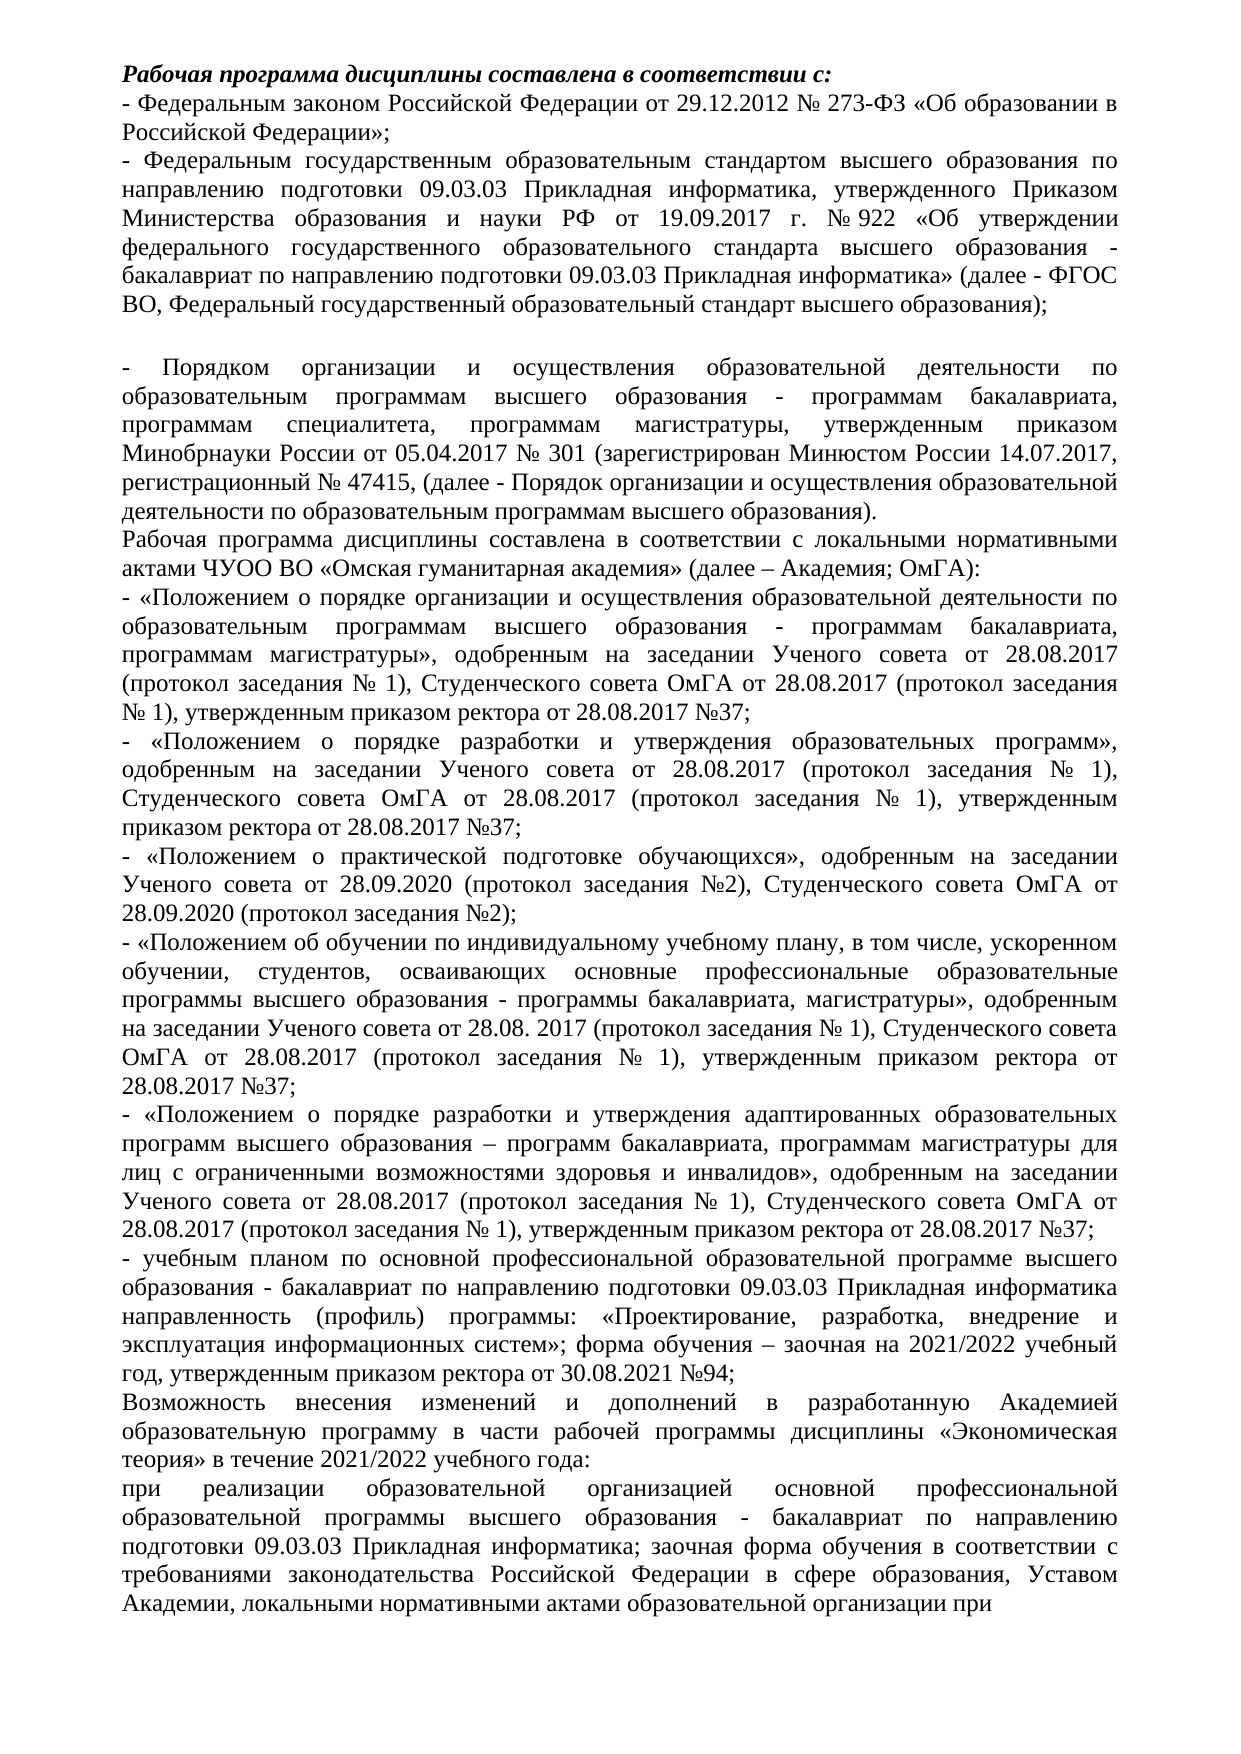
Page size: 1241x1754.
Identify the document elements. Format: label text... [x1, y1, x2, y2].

table_cell - Федеральным законом Российской Федерации от 29.12.2012 № 273-ФЗ «Об образовании в Российской Федерации»; - Федеральным государственным образовательным стандартом высшего образования по направлению подготовки 09.03.03 Прикладная информатика, утвержденного Приказом Министерства образования и науки РФ от 19.09.2017 г. № 922 «Об утверждении федерального государственного образовательного стандарта высшего образования - бакалавриат по направлению подготовки 09.03.03 Прикладная информатика» (далее - ФГОС ВО, Федеральный государственный образовательный стандарт высшего образования); - Порядком организации и осуществления образовательной деятельности по образовательным программам высшего образования - программам бакалавриата, программам специалитета, программам магистратуры, утвержденным приказом Минобрнауки России от 05.04.2017 № 301 (зарегистрирован Минюстом России 14.07.2017, регистрационный № 47415, (далее - Порядок организации и осуществления образовательной деятельности по образовательным программам высшего образования). Рабочая программа дисциплины составлена в соответствии с локальными нормативными актами ЧУОО ВО «Омская гуманитарная академия» (далее – Академия; ОмГА): - «Положением о порядке организации и осуществления образовательной деятельности по образовательным программам высшего образования - программам бакалавриата, программам магистратуры», одобренным на заседании Ученого совета от 28.08.2017 (протокол заседания № 1), Студенческого совета ОмГА от 28.08.2017 (протокол заседания № 1), утвержденным приказом ректора от 28.08.2017 №37; - «Положением о порядке разработки и утверждения образовательных программ», одобренным на заседании Ученого совета от 28.08.2017 (протокол заседания № 1), Студенческого совета ОмГА от 28.08.2017 (протокол заседания № 1), утвержденным приказом ректора от 28.08.2017 №37; - «Положением о практической подготовке обучающихся», одобренным на заседании Ученого совета от 28.09.2020 (протокол заседания №2), Студенческого совета ОмГА от 28.09.2020 (протокол заседания №2); - «Положением об обучении по индивидуальному учебному плану, в том числе, ускоренном обучении, студентов, осваивающих основные профессиональные образовательные программы высшего образования - программы бакалавриата, магистратуры», одобренным на заседании Ученого совета от 28.08. 2017 (протокол заседания № 1), Студенческого совета ОмГА от 28.08.2017 (протокол заседания № 1), утвержденным приказом ректора от 28.08.2017 №37; - «Положением о порядке разработки и утверждения адаптированных образовательных программ высшего образования – программ бакалавриата, программам магистратуры для лиц с ограниченными возможностями здоровья и инвалидов», одобренным на заседании Ученого совета от 28.08.2017 (протокол заседания № 1), Студенческого совета ОмГА от 28.08.2017 (протокол заседания № 1), утвержденным приказом ректора от 28.08.2017 №37; - учебным планом по основной профессиональной образовательной программе высшего образования - бакалавриат по направлению подготовки 09.03.03 Прикладная информатика направленность (профиль) программы: «Проектирование, разработка, внедрение и эксплуатация информационных систем»; форма обучения – заочная на 2021/2022 учебный год, утвержденным приказом ректора от 30.08.2021 №94; Возможность внесения изменений и дополнений в разработанную Академией образовательную программу в части рабочей программы дисциплины «Экономическая теория» в течение 2021/2022 учебного года: при реализации образовательной организацией основной профессиональной образовательной программы высшего образования - бакалавриат по направлению подготовки 09.03.03 Прикладная информатика; заочная форма обучения в соответствии с требованиями законодательства Российской Федерации в сфере образования, Уставом Академии, локальными нормативными актами образовательной организации при [118, 88, 1122, 1662]
table_header Рабочая программа дисциплины составлена в соответствии с: [118, 59, 1122, 88]
